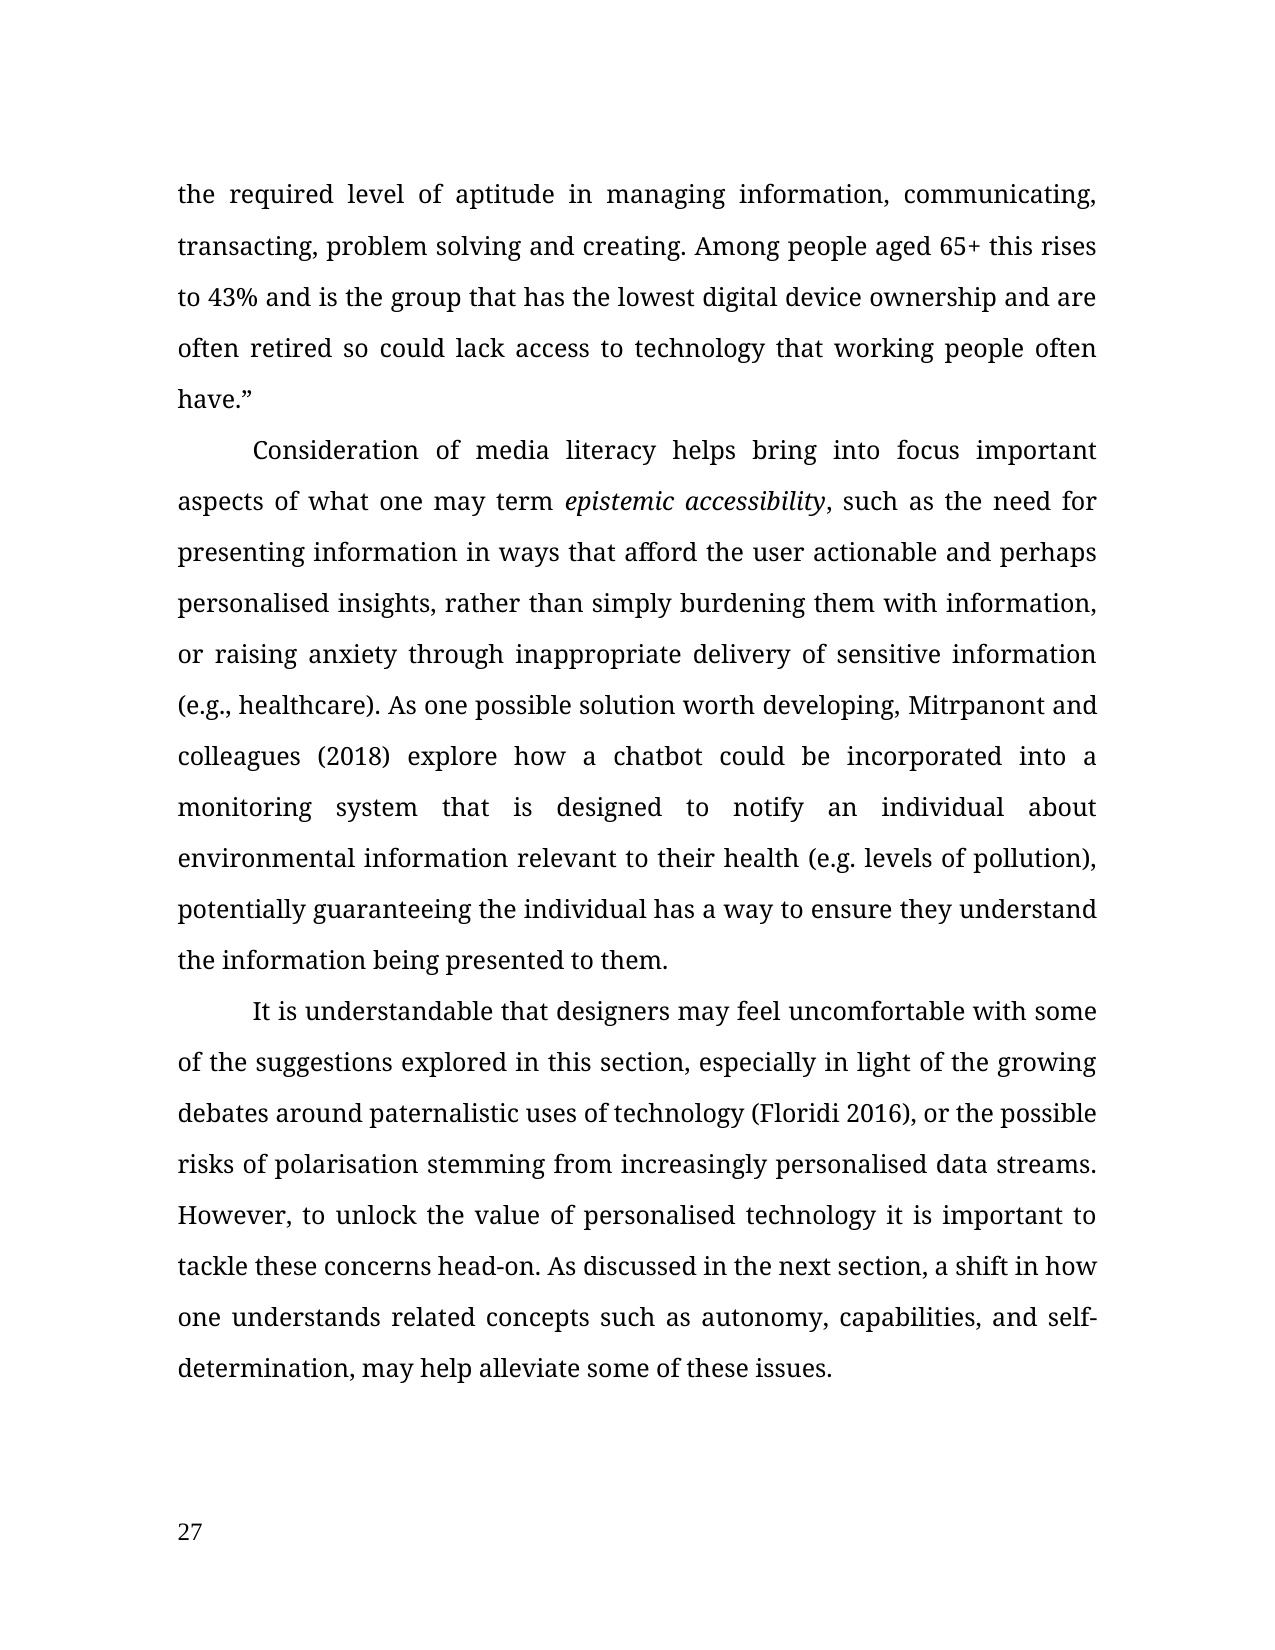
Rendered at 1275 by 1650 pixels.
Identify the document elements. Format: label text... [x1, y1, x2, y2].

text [177, 177, 1098, 415]
text It is understandable that designers may feel uncomfortable with some of the suggestions explored in this section, especially in light of the growing debates around paternalistic uses of technology (Floridi 2016), or the possible risks of polarisation stemming from increasingly personalised data streams. However, to unlock the value of personalised technology it is important to tackle these concerns head-on. As discussed in the next section, a shift in how one understands related concepts such as autonomy, capabilities, and self-determination, may help alleviate some of these issues. [177, 994, 1098, 1385]
text Consideration of media literacy helps bring into focus important aspects of what one may term epistemic accessibility, such as the need for presenting information in ways that afford the user actionable and perhaps personalised insights, rather than simply burdening them with information, or raising anxiety through inappropriate delivery of sensitive information (e.g., healthcare). As one possible solution worth developing, Mitrpanont and colleagues (2018) explore how a chatbot could be incorporated into a monitoring system that is designed to notify an individual about environmental information relevant to their health (e.g. levels of pollution), potentially guaranteeing the individual has a way to ensure they understand the information being presented to them. [177, 432, 1098, 977]
